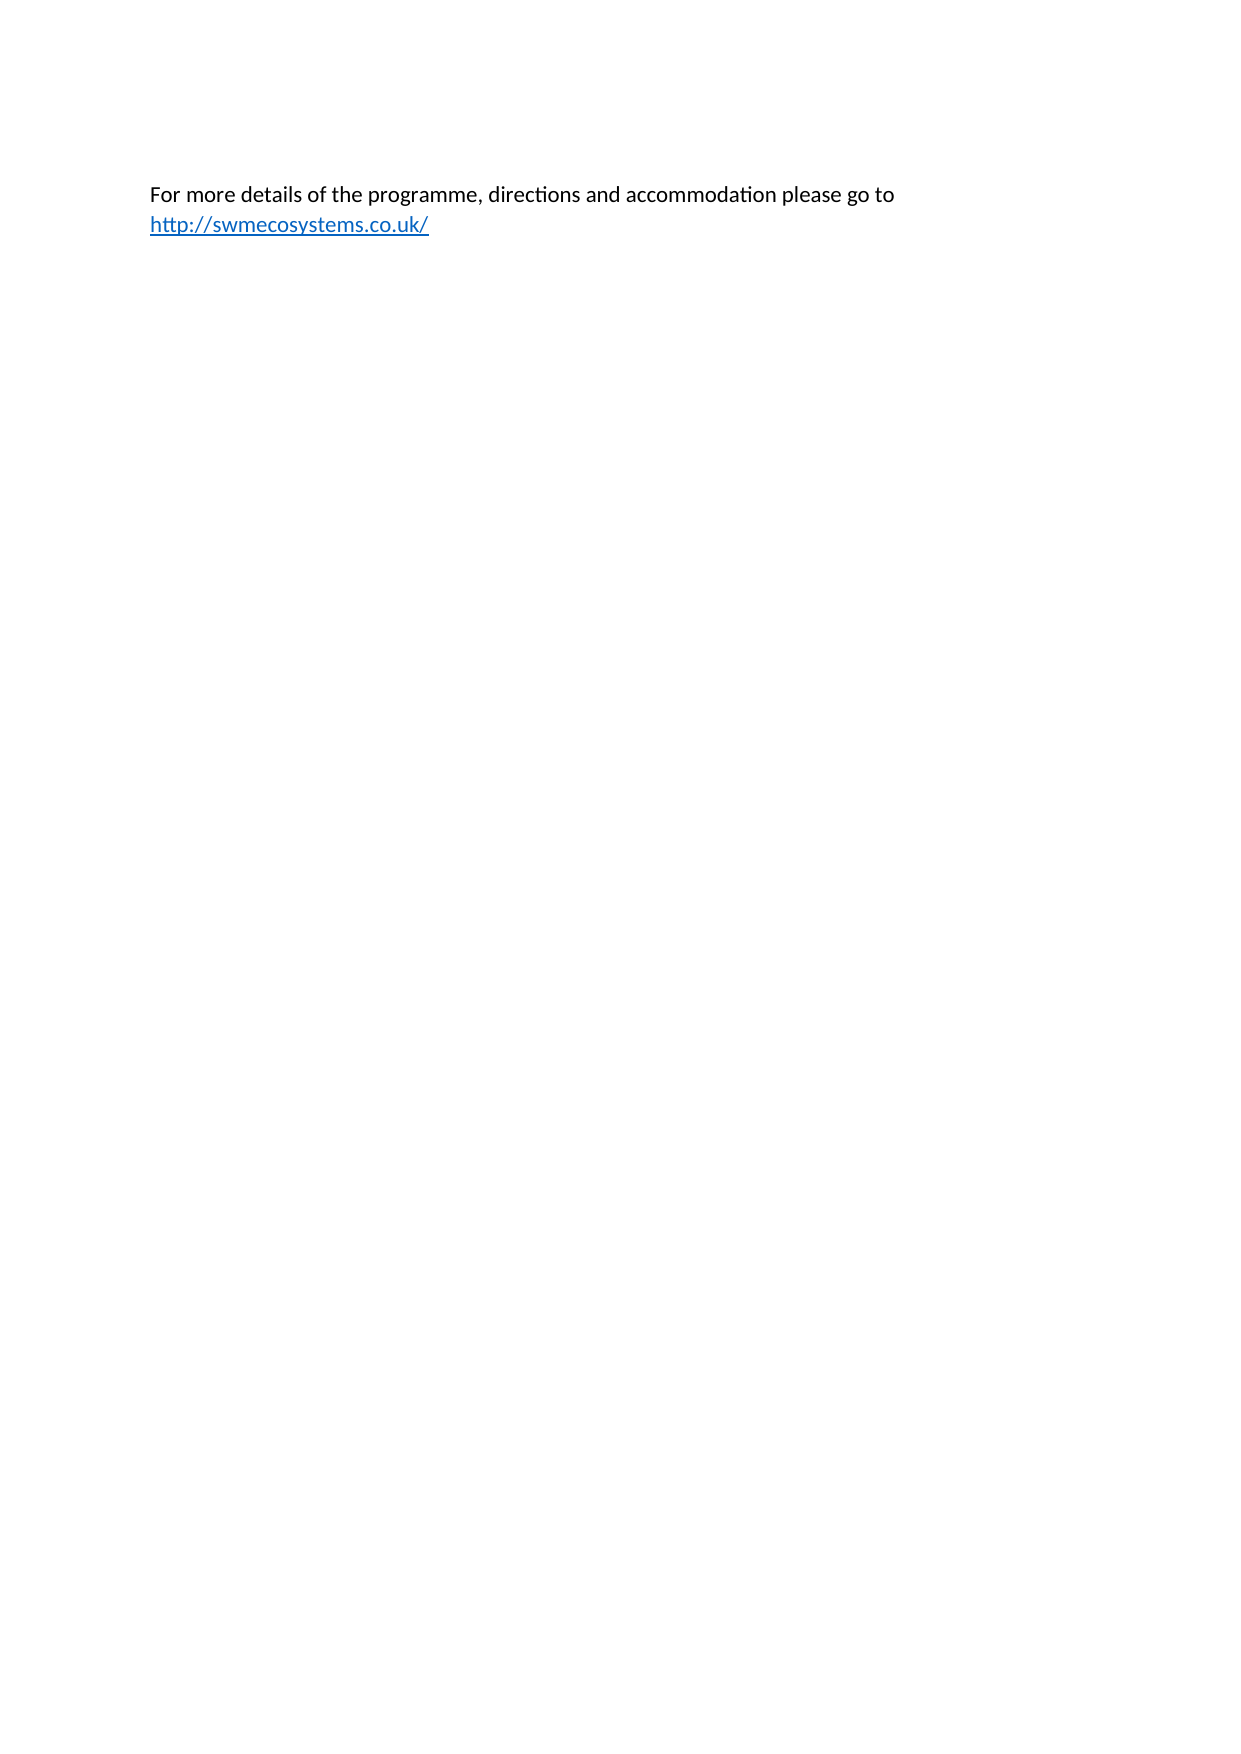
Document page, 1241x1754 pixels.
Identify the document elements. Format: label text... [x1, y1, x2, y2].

text For more details of the programme, directions and accommodation please go to http://swmecosystems.co.uk/ [150, 150, 1090, 238]
